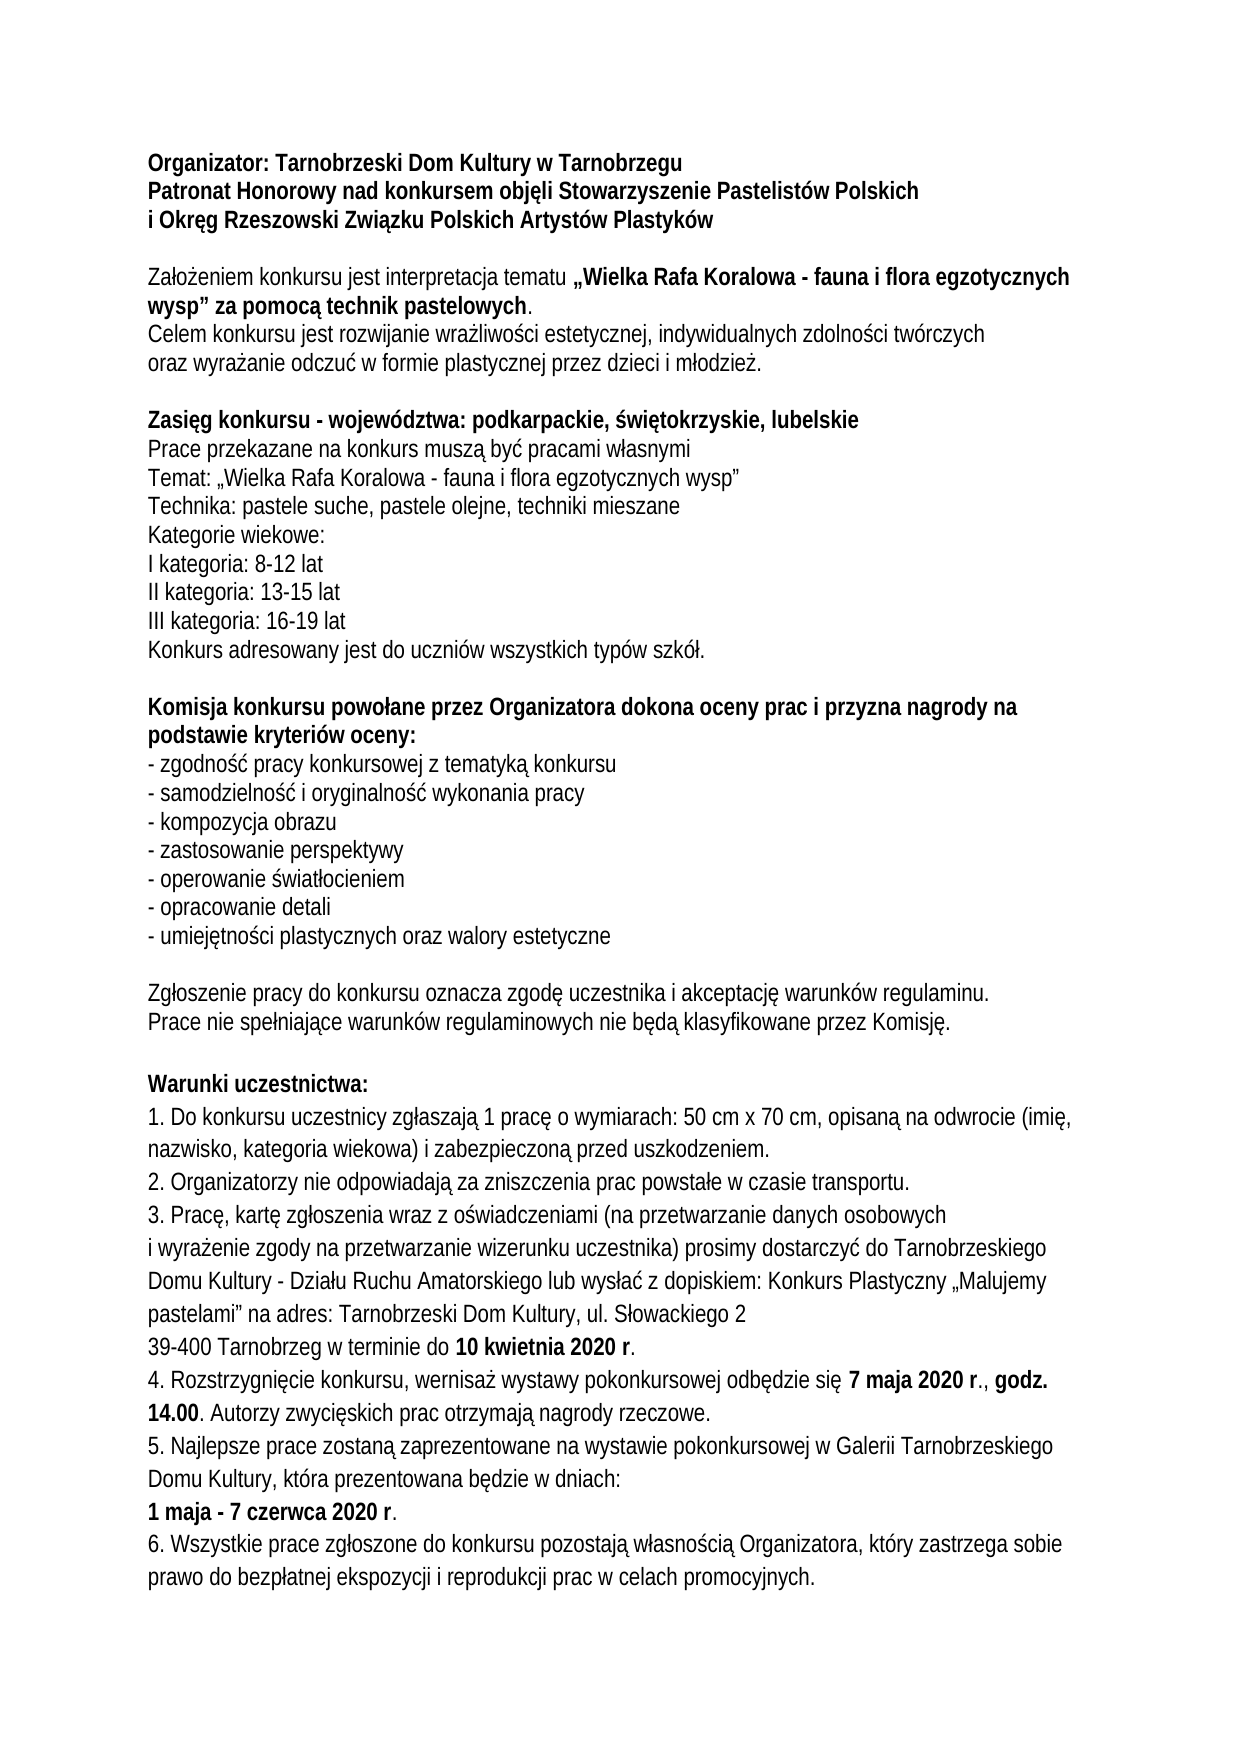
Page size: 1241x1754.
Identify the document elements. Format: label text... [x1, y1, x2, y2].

text Organizator: Tarnobrzeski Dom Kultury w Tarnobrzegu Patronat Honorowy nad konkursem objęli Stowarzyszenie Pastelistów Polskich i Okręg Rzeszowski Związku Polskich Artystów Plastyków Założeniem konkursu jest interpretacja tematu „Wielka Rafa Koralowa - fauna i flora egzotycznych wysp” za pomocą technik pastelowych. Celem konkursu jest rozwijanie wrażliwości estetycznej, indywidualnych zdolności twórczych [148, 148, 1093, 348]
text oraz wyrażanie odczuć w formie plastycznej przez dzieci i młodzież. Zasięg konkursu - województwa: podkarpackie, świętokrzyskie, lubelskie Prace przekazane na konkurs muszą być pracami własnymi Temat: „Wielka Rafa Koralowa - fauna i flora egzotycznych wysp” Technika: pastele suche, pastele olejne, techniki mieszane Kategorie wiekowe: I kategoria: 8-12 lat II kategoria: 13-15 lat III kategoria: 16-19 lat Konkurs adresowany jest do uczniów wszystkich typów szkół. Komisja konkursu powołane przez Organizatora dokona oceny prac i przyzna nagrody na podstawie kryteriów oceny: - zgodność pracy konkursowej z tematyką konkursu - samodzielność i oryginalność wykonania pracy - kompozycja obrazu - zastosowanie perspektywy - operowanie światłocieniem - opracowanie detali - umiejętności plastycznych oraz walory estetyczne Zgłoszenie pracy do konkursu oznacza zgodę uczestnika i akceptację warunków regulaminu. Prace nie spełniające warunków regulaminowych nie będą klasyfikowane przez Komisję. [148, 348, 1093, 1036]
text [148, 1036, 1093, 1591]
